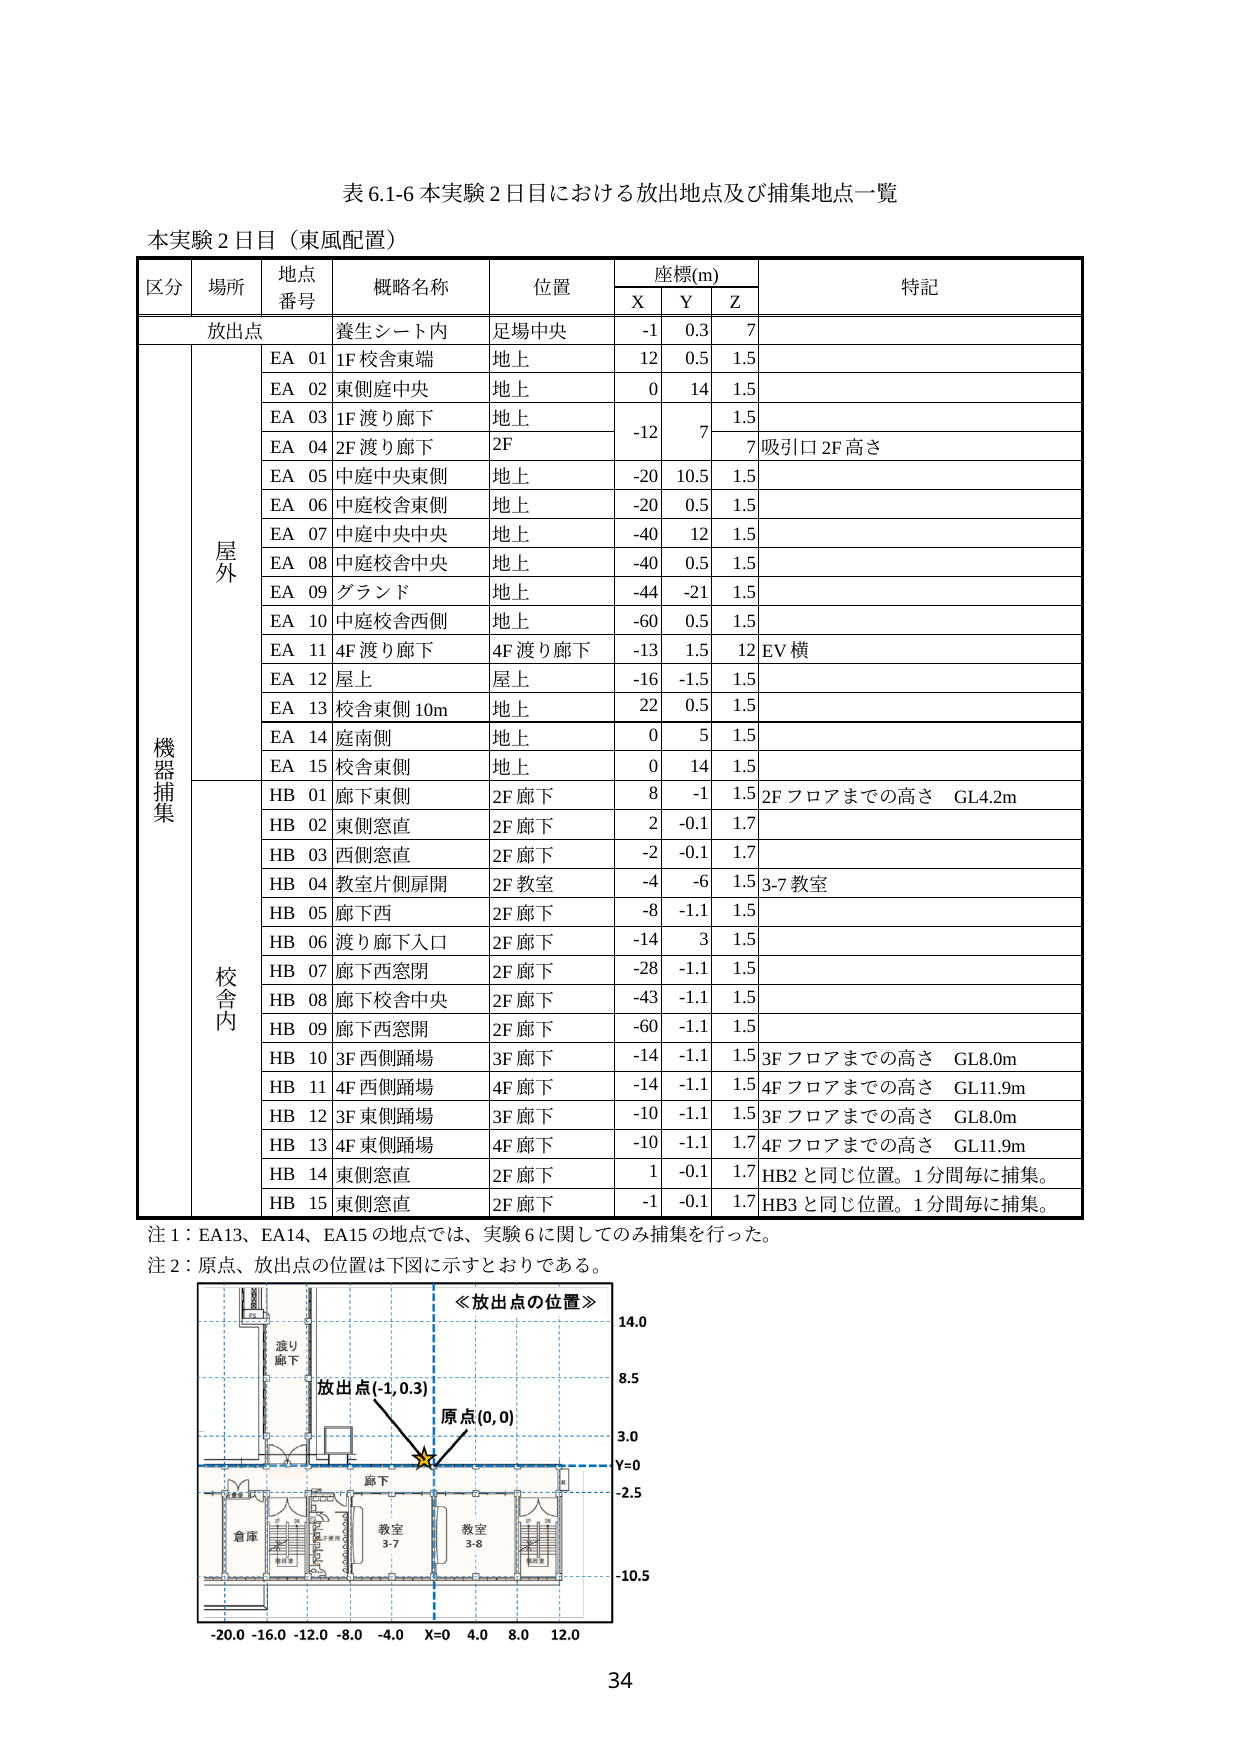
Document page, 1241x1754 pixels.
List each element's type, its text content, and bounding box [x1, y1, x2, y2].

table_header 区分 [139, 260, 191, 313]
table_cell 屋上 [490, 664, 614, 692]
table_cell 1.7 [712, 840, 758, 868]
table_cell 3-7教室 [759, 869, 1081, 897]
table_cell 1.5 [712, 898, 758, 926]
table_cell 1.5 [712, 519, 758, 547]
table_cell -1.1 [662, 956, 711, 984]
table_cell 07 [303, 956, 332, 984]
table_cell 2F廊下 [490, 810, 614, 839]
table_cell 地上 [490, 723, 614, 750]
table_cell X [615, 288, 661, 313]
table_cell 地上 [490, 519, 614, 547]
table_cell 東側庭中央 [333, 373, 489, 402]
table_cell HB [262, 927, 303, 955]
table_cell 4Fフロアまでの高さ GL11.9m [759, 1072, 1081, 1100]
table_cell -44 [615, 577, 661, 605]
table_cell 1.5 [712, 664, 758, 692]
table_cell 1.5 [712, 869, 758, 897]
table_cell Z [712, 288, 758, 313]
table_cell -16 [615, 664, 661, 692]
table_cell 地上 [490, 548, 614, 576]
table_cell 22 [615, 693, 661, 721]
table_cell [759, 461, 1081, 489]
picture [196, 1281, 661, 1654]
table_cell -8 [615, 898, 661, 926]
table_cell EA [262, 635, 303, 663]
table_cell -1.1 [662, 985, 711, 1013]
table_cell HB3と同じ位置。1分間毎に捕集。 [759, 1189, 1081, 1216]
table_cell 14 [303, 1159, 332, 1187]
table_cell [759, 723, 1081, 750]
table_cell 養生シート内 [333, 317, 489, 343]
table_cell 14 [662, 373, 711, 402]
table_cell -20 [615, 461, 661, 489]
table_cell 12 [662, 519, 711, 547]
table_cell 中庭校舎中央 [333, 548, 489, 576]
table_cell -10 [615, 1101, 661, 1129]
table_cell -1.1 [662, 1043, 711, 1071]
table_cell -43 [615, 985, 661, 1013]
table_cell [759, 577, 1081, 605]
table_cell EA [262, 373, 303, 402]
table_cell -0.1 [662, 1189, 711, 1216]
table_header 特記 [759, 260, 1081, 313]
table_cell 校舎内 [192, 781, 261, 1216]
table_cell 2F廊下 [490, 985, 614, 1013]
table_cell 0.3 [662, 317, 711, 343]
table_cell 09 [303, 577, 332, 605]
table_cell 1.5 [712, 1101, 758, 1129]
table_cell HB [262, 898, 303, 926]
table_cell 廊下校舎中央 [333, 985, 489, 1013]
table_cell -10 [615, 1130, 661, 1158]
table_cell 3F廊下 [490, 1101, 614, 1129]
table_cell EA [262, 693, 303, 721]
table_cell 1.5 [712, 606, 758, 634]
table_cell -1.1 [662, 898, 711, 926]
table_cell 15 [303, 751, 332, 779]
table_cell 10.5 [662, 461, 711, 489]
text 表6.1-6 本実験2日目における放出地点及び捕集地点一覧 [148, 174, 1092, 209]
text 注2：原点、放出点の位置は下図に示すとおりである。 [148, 1247, 1092, 1281]
table_cell EA [262, 577, 303, 605]
table_cell 校舎東側10m [333, 693, 489, 721]
table_cell [759, 548, 1081, 576]
table_cell 1.5 [712, 577, 758, 605]
table_cell 庭南側 [333, 723, 489, 750]
table_cell 02 [303, 373, 332, 402]
table_cell 地上 [490, 606, 614, 634]
table_cell 地上 [490, 461, 614, 489]
table_cell 1F渡り廊下 [333, 403, 489, 431]
table_cell -1.1 [662, 1101, 711, 1129]
table_cell -12 [615, 403, 661, 460]
table_cell -14 [615, 1072, 661, 1100]
table_cell 8 [615, 781, 661, 808]
table_cell 1.5 [712, 927, 758, 955]
table_cell -14 [615, 1043, 661, 1071]
table_cell 1 [615, 1159, 661, 1187]
table_cell 06 [303, 927, 332, 955]
table_header 地点 番号 [262, 260, 332, 313]
table_cell 2F廊下 [490, 956, 614, 984]
table_cell HB [262, 1189, 303, 1216]
table_cell [759, 345, 1081, 372]
table_cell 0 [615, 373, 661, 402]
table_cell HB [262, 810, 303, 839]
table_cell 機器捕集 [139, 345, 191, 1216]
table_cell 中庭中央東側 [333, 461, 489, 489]
table_cell -1 [615, 317, 661, 343]
table_cell HB [262, 1014, 303, 1042]
table_cell -0.1 [662, 810, 711, 839]
table_cell -1.5 [662, 664, 711, 692]
table_cell -1.1 [662, 1072, 711, 1100]
table_cell 7 [662, 403, 711, 460]
text 本実験2日目（東風配置） [148, 221, 1092, 256]
table_cell HB2と同じ位置。1分間毎に捕集。 [759, 1159, 1081, 1187]
table_cell グランド [333, 577, 489, 605]
table_cell 08 [303, 985, 332, 1013]
table_cell 1.5 [712, 693, 758, 721]
table_cell 2 [615, 810, 661, 839]
table_cell HB [262, 1130, 303, 1158]
table_cell [759, 751, 1081, 779]
table_cell 東側窓直 [333, 1159, 489, 1187]
table_cell 11 [303, 635, 332, 663]
table_cell -2 [615, 840, 661, 868]
table_cell 10 [303, 1043, 332, 1071]
table_cell 屋外 [192, 345, 261, 779]
table_cell 4Fフロアまでの高さ GL11.9m [759, 1130, 1081, 1158]
table_cell 1.5 [662, 635, 711, 663]
table_cell 1.5 [712, 548, 758, 576]
table_cell 2F廊下 [490, 840, 614, 868]
table_cell HB [262, 985, 303, 1013]
table_cell HB [262, 1159, 303, 1187]
table_cell 04 [303, 869, 332, 897]
table_cell 4F西側踊場 [333, 1072, 489, 1100]
table_cell 2F廊下 [490, 898, 614, 926]
table_cell EV横 [759, 635, 1081, 663]
table_cell -60 [615, 1014, 661, 1042]
table_cell -20 [615, 490, 661, 518]
table_cell 中庭校舎西側 [333, 606, 489, 634]
table_cell EA [262, 664, 303, 692]
table_cell 0.5 [662, 345, 711, 372]
table_cell -0.1 [662, 1159, 711, 1187]
table_cell 4F廊下 [490, 1130, 614, 1158]
table_cell 2F教室 [490, 869, 614, 897]
table_cell -40 [615, 548, 661, 576]
table_cell 0.5 [662, 693, 711, 721]
table_cell 1.5 [712, 956, 758, 984]
table_cell 中庭中央中央 [333, 519, 489, 547]
table_cell EA [262, 751, 303, 779]
table_cell 15 [303, 1189, 332, 1216]
table_cell EA [262, 403, 303, 431]
table_cell 地上 [490, 577, 614, 605]
table_cell [759, 693, 1081, 721]
table_cell 05 [303, 461, 332, 489]
table_cell 2F廊下 [490, 1189, 614, 1216]
table_cell 4F廊下 [490, 1072, 614, 1100]
table_cell 東側窓直 [333, 1189, 489, 1216]
table_cell 1.5 [712, 345, 758, 372]
table_cell 03 [303, 403, 332, 431]
table_cell -1.1 [662, 1014, 711, 1042]
table_cell 13 [303, 693, 332, 721]
table_cell 地上 [490, 751, 614, 779]
table_cell 地上 [490, 693, 614, 721]
table_cell 1.5 [712, 1072, 758, 1100]
table_cell 09 [303, 1014, 332, 1042]
table_cell 0 [615, 751, 661, 779]
table_header 場所 [192, 260, 261, 313]
table_cell 足場中央 [490, 317, 614, 343]
table_cell [759, 956, 1081, 984]
table_cell 校舎東側 [333, 751, 489, 779]
table_header 座標(m) [615, 260, 758, 286]
table_cell 03 [303, 840, 332, 868]
table_cell 3F廊下 [490, 1043, 614, 1071]
table_cell EA [262, 519, 303, 547]
table_cell 東側窓直 [333, 810, 489, 839]
table_cell 廊下西窓開 [333, 1014, 489, 1042]
table_cell 1.5 [712, 751, 758, 779]
table_cell 06 [303, 490, 332, 518]
table_cell 4F渡り廊下 [333, 635, 489, 663]
table_cell 1.5 [712, 461, 758, 489]
table_cell -60 [615, 606, 661, 634]
table_cell 2F [490, 432, 614, 460]
table_cell [759, 373, 1081, 402]
table_cell [759, 519, 1081, 547]
table_cell 地上 [490, 345, 614, 372]
table_cell 07 [303, 519, 332, 547]
table_cell 1.5 [712, 490, 758, 518]
table_cell 0.5 [662, 548, 711, 576]
table_cell 1.5 [712, 1014, 758, 1042]
table_cell 1.7 [712, 1130, 758, 1158]
table_cell -13 [615, 635, 661, 663]
table_cell 4F渡り廊下 [490, 635, 614, 663]
table_cell 04 [303, 432, 332, 460]
table_cell HB [262, 781, 303, 808]
table_cell 13 [303, 1130, 332, 1158]
table_cell 01 [303, 781, 332, 808]
table_cell 1.5 [712, 403, 758, 431]
table_cell 0.5 [662, 606, 711, 634]
table_cell 1.5 [712, 1043, 758, 1071]
table_cell [759, 1014, 1081, 1042]
table_cell 3 [662, 927, 711, 955]
table_cell -1 [615, 1189, 661, 1216]
table_cell -0.1 [662, 840, 711, 868]
table_cell 1.7 [712, 1189, 758, 1216]
table_cell 12 [303, 664, 332, 692]
table_cell Y [662, 288, 711, 313]
table_cell 3F東側踊場 [333, 1101, 489, 1129]
table_cell [759, 403, 1081, 431]
table_cell 2F渡り廊下 [333, 432, 489, 460]
table_cell 地上 [490, 403, 614, 431]
table_cell -6 [662, 869, 711, 897]
table_cell -40 [615, 519, 661, 547]
table_cell [759, 664, 1081, 692]
table_cell 0.5 [662, 490, 711, 518]
table_cell 11 [303, 1072, 332, 1100]
table_cell 教室片側扉開 [333, 869, 489, 897]
table_cell 屋上 [333, 664, 489, 692]
table_header 概略名称 [333, 260, 489, 313]
table_cell -4 [615, 869, 661, 897]
table_cell HB [262, 1043, 303, 1071]
table_cell 3Fフロアまでの高さ GL8.0m [759, 1101, 1081, 1129]
table_cell EA [262, 345, 303, 372]
table_cell [759, 317, 1081, 343]
table_cell EA [262, 432, 303, 460]
table_cell 1.5 [712, 723, 758, 750]
table_cell 14 [303, 723, 332, 750]
table_cell -1 [662, 781, 711, 808]
table_cell 3F西側踊場 [333, 1043, 489, 1071]
table_cell -28 [615, 956, 661, 984]
table_cell 放出点 [139, 317, 332, 343]
table_cell 渡り廊下入口 [333, 927, 489, 955]
table_cell HB [262, 869, 303, 897]
table_cell 1.7 [712, 1159, 758, 1187]
table_cell 中庭校舎東側 [333, 490, 489, 518]
table_cell 吸引口2F高さ [759, 432, 1081, 460]
table_cell 1.5 [712, 781, 758, 808]
table_cell 西側窓直 [333, 840, 489, 868]
table_cell 廊下東側 [333, 781, 489, 808]
table_cell [759, 985, 1081, 1013]
table_cell -14 [615, 927, 661, 955]
table_cell [759, 810, 1081, 839]
table_cell 2F廊下 [490, 927, 614, 955]
table_header 位置 [490, 260, 614, 313]
table_cell HB [262, 1101, 303, 1129]
table_cell 1.5 [712, 373, 758, 402]
table_cell -21 [662, 577, 711, 605]
table_cell 2F廊下 [490, 1159, 614, 1187]
table_cell -1.1 [662, 1130, 711, 1158]
table_cell 5 [662, 723, 711, 750]
table_cell 05 [303, 898, 332, 926]
table_cell 2F廊下 [490, 1014, 614, 1042]
table_cell 廊下西 [333, 898, 489, 926]
table_cell 08 [303, 548, 332, 576]
table_cell 4F東側踊場 [333, 1130, 489, 1158]
table_cell 12 [712, 635, 758, 663]
table_cell [759, 490, 1081, 518]
table_cell HB [262, 956, 303, 984]
table_cell 廊下西窓閉 [333, 956, 489, 984]
table_cell EA [262, 548, 303, 576]
table_cell 1.5 [712, 985, 758, 1013]
table_cell 7 [712, 432, 758, 460]
table_cell [759, 898, 1081, 926]
text 注1：EA13、EA14、EA15の地点では、実験6に関してのみ捕集を行った。 [148, 1220, 1034, 1247]
table_cell 1F校舎東端 [333, 345, 489, 372]
table_cell EA [262, 606, 303, 634]
table_cell 01 [303, 345, 332, 372]
table_cell 2Fフロアまでの高さ GL4.2m [759, 781, 1081, 808]
table_cell [759, 840, 1081, 868]
table_cell 10 [303, 606, 332, 634]
table_cell 3Fフロアまでの高さ GL8.0m [759, 1043, 1081, 1071]
table_cell 地上 [490, 490, 614, 518]
table_cell 2F廊下 [490, 781, 614, 808]
table_cell 12 [303, 1101, 332, 1129]
table_cell 0 [615, 723, 661, 750]
table_cell HB [262, 1072, 303, 1100]
table_cell EA [262, 490, 303, 518]
table_cell HB [262, 840, 303, 868]
table_cell 7 [712, 317, 758, 343]
table_cell [759, 927, 1081, 955]
table_cell 地上 [490, 373, 614, 402]
table_cell EA [262, 461, 303, 489]
table_cell 14 [662, 751, 711, 779]
table_cell 1.7 [712, 810, 758, 839]
table_cell 12 [615, 345, 661, 372]
table_cell 02 [303, 810, 332, 839]
table_cell [759, 606, 1081, 634]
table_cell EA [262, 723, 303, 750]
